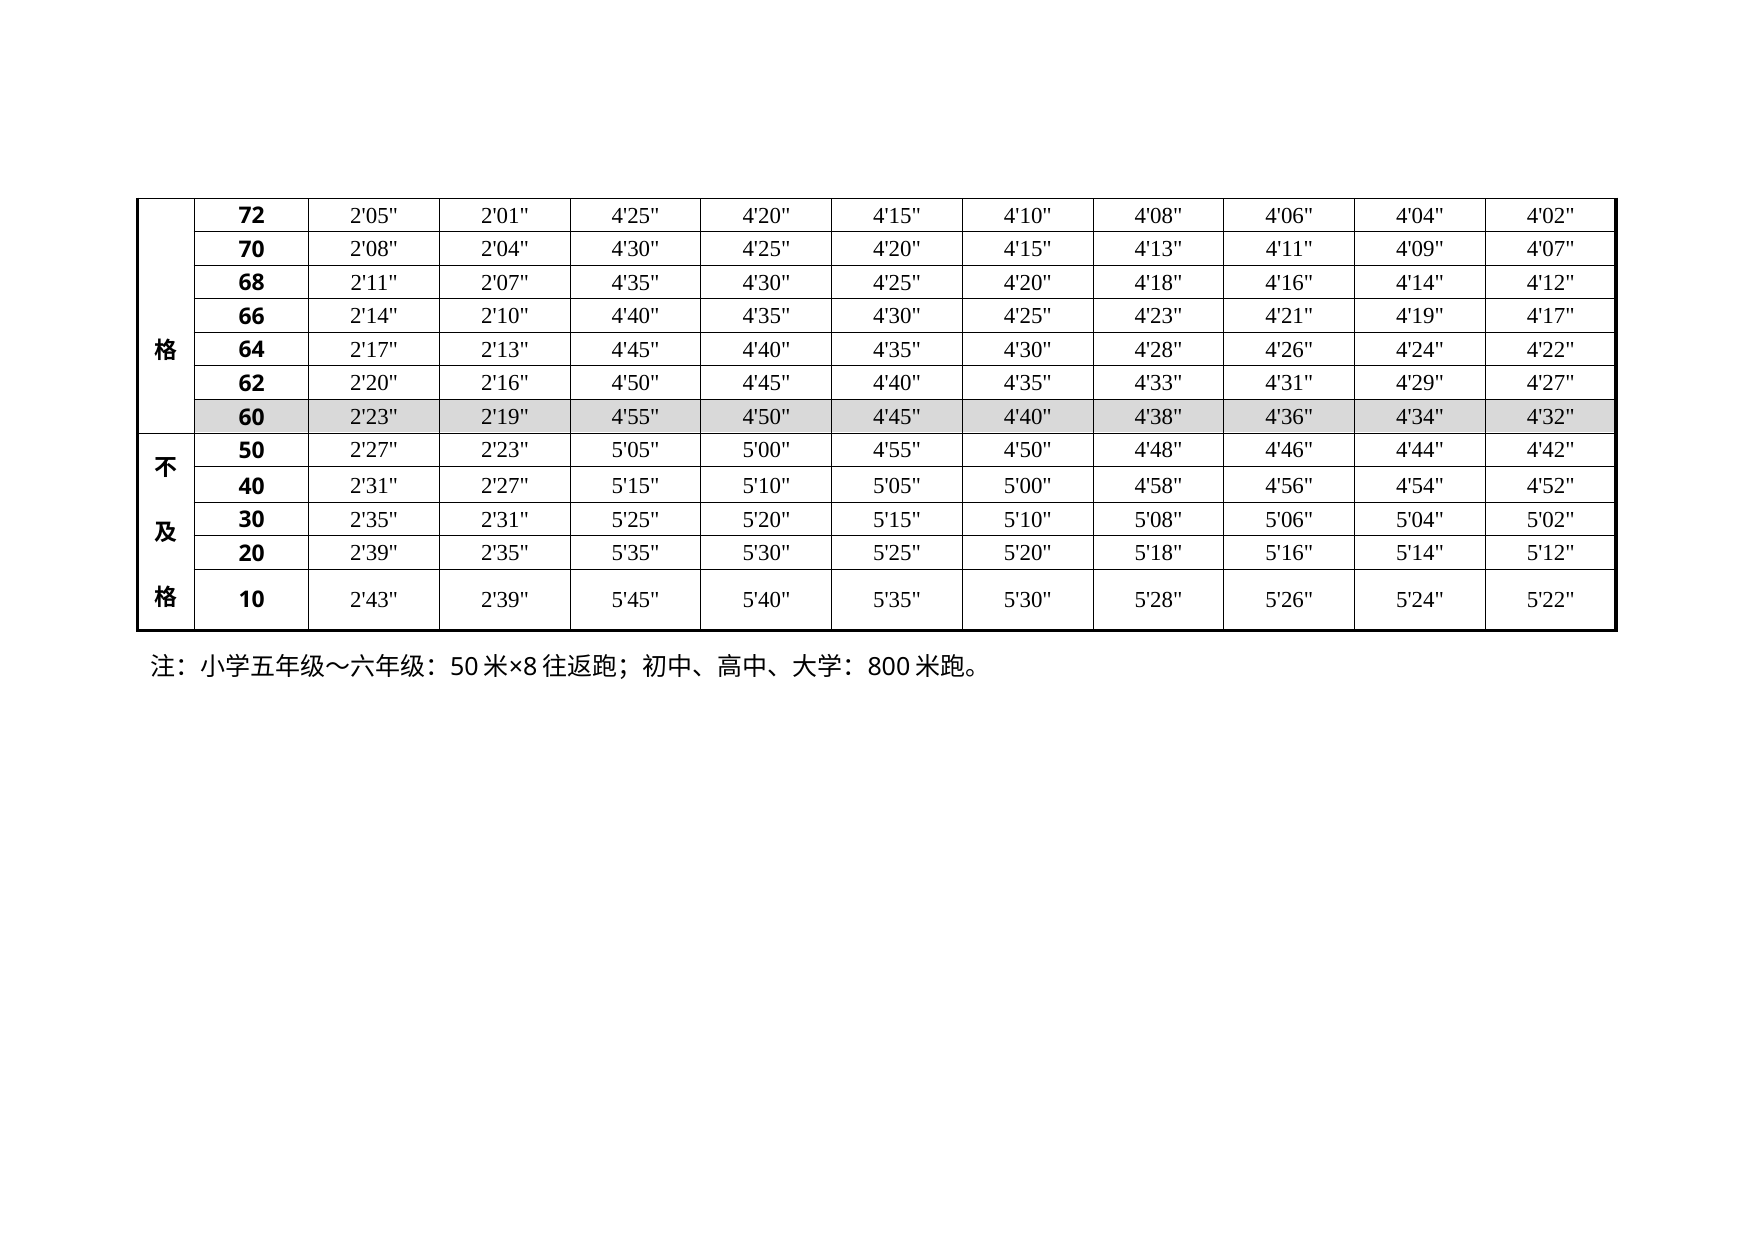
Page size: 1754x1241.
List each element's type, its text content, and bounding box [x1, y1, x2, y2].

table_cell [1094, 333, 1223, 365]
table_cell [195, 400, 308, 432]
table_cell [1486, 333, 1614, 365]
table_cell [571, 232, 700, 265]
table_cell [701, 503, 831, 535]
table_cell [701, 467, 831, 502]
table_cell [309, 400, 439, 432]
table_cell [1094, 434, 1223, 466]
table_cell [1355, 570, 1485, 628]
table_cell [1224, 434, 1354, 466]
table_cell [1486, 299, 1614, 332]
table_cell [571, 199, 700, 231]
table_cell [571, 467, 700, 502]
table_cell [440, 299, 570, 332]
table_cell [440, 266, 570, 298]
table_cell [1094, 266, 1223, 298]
text 注：小学五年级～六年级：×8往返跑；初中、高中、大学：跑。 [150, 632, 1604, 697]
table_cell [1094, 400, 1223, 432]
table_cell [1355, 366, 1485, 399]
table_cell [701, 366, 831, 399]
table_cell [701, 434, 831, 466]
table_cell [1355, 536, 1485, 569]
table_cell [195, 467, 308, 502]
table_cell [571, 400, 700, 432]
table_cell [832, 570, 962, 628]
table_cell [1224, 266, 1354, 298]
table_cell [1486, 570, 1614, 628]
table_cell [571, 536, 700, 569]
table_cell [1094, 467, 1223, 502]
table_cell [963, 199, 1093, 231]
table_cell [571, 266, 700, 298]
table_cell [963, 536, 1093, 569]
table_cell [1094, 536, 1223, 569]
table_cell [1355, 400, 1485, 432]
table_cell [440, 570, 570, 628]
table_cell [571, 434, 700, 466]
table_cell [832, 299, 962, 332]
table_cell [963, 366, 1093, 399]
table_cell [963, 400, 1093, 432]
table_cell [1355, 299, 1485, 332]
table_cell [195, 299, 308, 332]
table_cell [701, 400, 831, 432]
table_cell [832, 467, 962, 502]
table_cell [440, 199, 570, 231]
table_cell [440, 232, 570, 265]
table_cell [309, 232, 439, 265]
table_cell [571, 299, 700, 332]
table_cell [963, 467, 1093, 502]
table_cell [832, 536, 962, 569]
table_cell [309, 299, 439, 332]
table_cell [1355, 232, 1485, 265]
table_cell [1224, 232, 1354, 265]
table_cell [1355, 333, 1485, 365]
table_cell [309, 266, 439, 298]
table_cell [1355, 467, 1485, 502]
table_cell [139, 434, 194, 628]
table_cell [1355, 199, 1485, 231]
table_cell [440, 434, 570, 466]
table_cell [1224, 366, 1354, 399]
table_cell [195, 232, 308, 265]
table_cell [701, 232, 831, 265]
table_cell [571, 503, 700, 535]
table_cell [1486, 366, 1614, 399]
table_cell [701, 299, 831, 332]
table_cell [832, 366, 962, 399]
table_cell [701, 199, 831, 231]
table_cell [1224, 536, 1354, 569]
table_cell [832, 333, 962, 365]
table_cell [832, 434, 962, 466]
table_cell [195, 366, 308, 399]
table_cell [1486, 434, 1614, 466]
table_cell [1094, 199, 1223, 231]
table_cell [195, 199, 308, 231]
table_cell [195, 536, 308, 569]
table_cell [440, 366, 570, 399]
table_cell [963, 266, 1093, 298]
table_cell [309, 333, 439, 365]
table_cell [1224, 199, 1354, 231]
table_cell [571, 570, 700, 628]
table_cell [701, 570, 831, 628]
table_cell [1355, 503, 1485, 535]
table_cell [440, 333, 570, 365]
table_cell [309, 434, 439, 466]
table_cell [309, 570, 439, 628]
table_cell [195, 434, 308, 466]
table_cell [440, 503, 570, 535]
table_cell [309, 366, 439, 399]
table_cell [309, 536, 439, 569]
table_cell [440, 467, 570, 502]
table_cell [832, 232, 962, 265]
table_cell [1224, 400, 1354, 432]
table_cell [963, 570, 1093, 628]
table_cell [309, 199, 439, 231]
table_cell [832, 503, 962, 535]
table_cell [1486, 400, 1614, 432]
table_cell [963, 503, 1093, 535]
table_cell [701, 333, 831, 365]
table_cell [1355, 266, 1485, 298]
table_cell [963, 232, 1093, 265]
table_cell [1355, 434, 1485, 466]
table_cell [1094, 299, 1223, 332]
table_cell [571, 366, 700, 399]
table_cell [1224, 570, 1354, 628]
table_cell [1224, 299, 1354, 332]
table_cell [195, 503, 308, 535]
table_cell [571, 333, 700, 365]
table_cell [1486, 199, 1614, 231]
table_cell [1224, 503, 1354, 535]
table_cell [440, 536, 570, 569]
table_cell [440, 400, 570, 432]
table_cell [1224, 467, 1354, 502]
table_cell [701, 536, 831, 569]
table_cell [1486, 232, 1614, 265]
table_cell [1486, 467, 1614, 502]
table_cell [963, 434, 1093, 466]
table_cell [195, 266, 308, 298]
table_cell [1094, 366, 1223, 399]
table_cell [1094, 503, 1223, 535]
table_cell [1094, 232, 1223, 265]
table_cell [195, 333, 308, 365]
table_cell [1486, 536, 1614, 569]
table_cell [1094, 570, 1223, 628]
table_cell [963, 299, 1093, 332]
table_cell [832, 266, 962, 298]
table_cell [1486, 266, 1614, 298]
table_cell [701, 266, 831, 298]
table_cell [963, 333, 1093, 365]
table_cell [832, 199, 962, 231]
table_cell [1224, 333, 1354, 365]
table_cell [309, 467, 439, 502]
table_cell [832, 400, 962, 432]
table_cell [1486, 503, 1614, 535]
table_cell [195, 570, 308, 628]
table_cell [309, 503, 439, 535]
